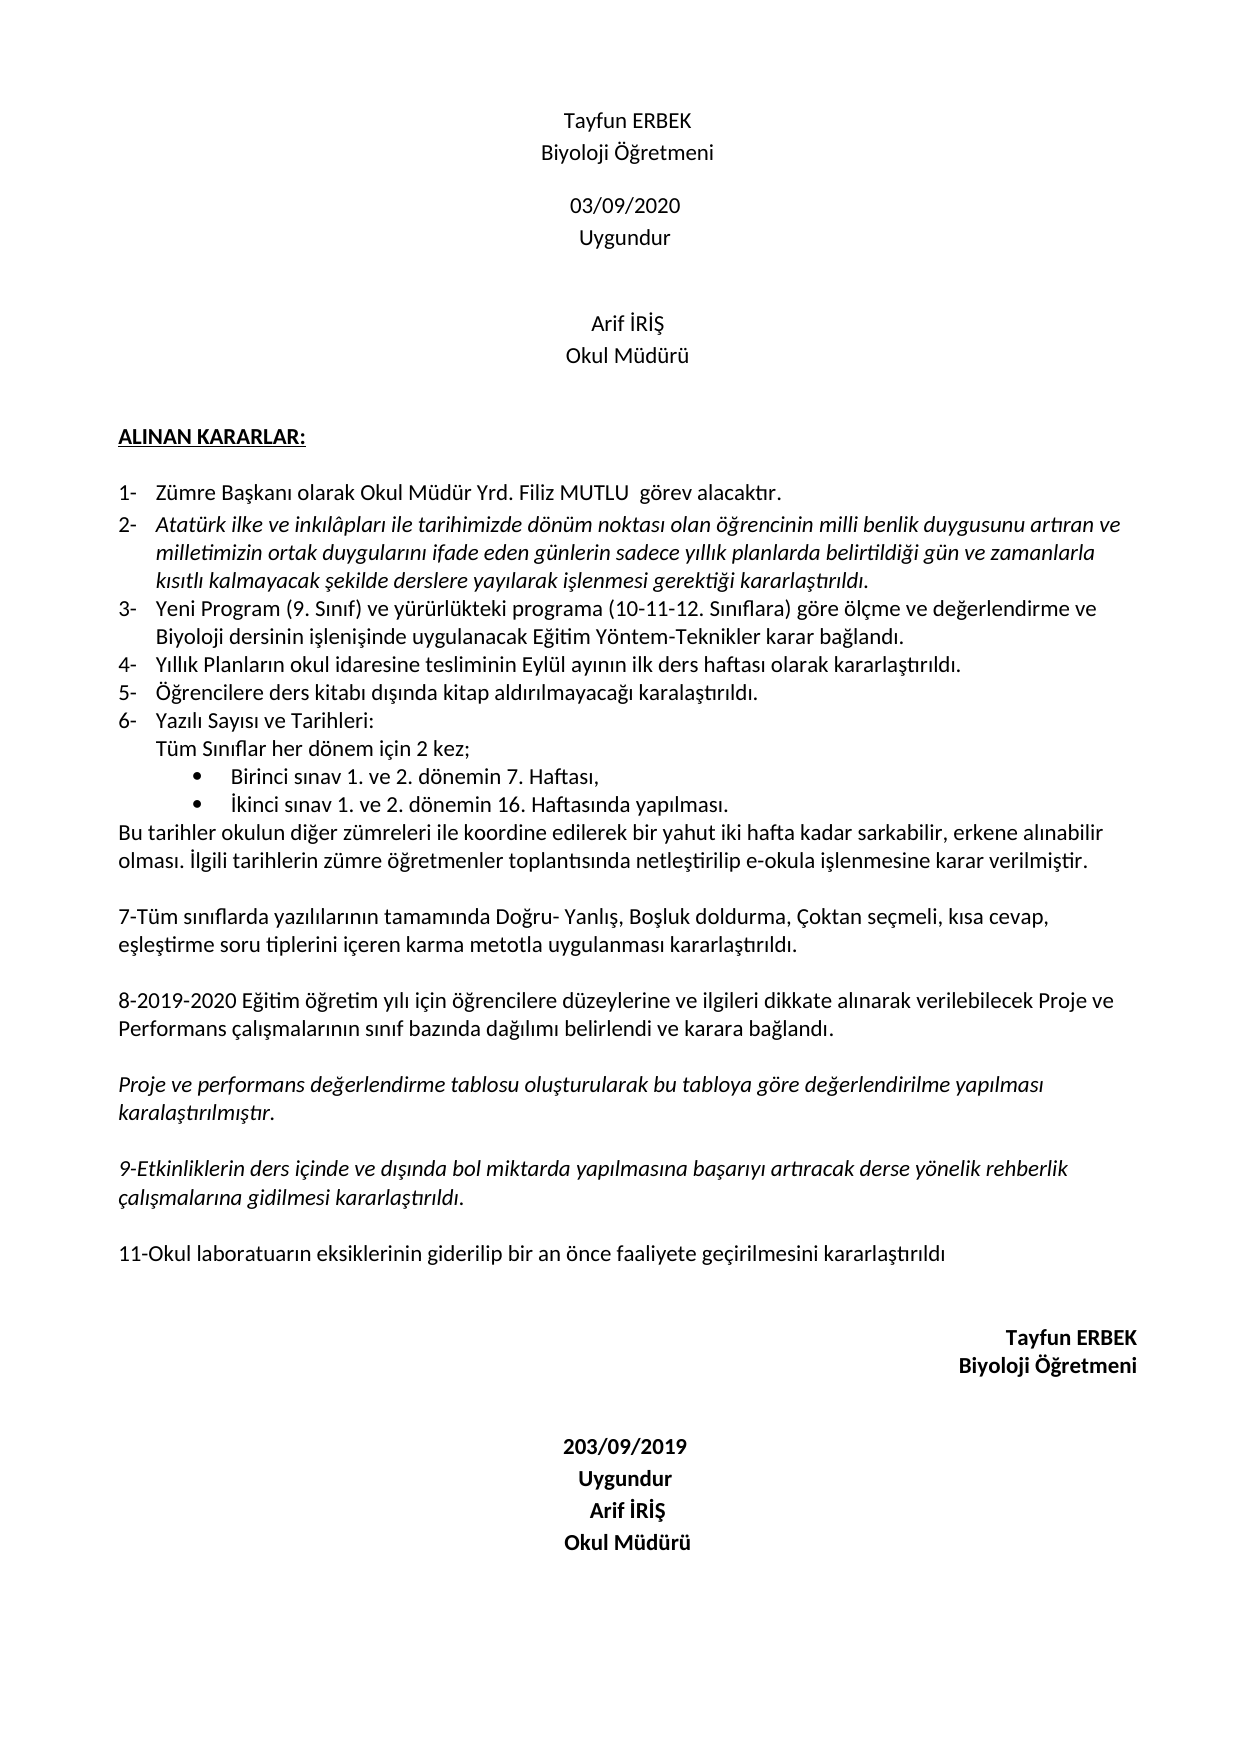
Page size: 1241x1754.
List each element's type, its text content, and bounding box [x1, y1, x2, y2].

list Yeni Program (9. Sınıf) ve yürürlükteki programa (10-11-12. Sınıflara) göre ölçme ve değerlendirme ve Biyoloji dersinin işlenişinde uygulanacak Eğitim Yöntem-Teknikler karar bağlandı. [118, 594, 1137, 650]
text 03/09/2020 Uygundur [118, 191, 1137, 284]
text 8-2019-2020 Eğitim öğretim yılı için öğrencilere düzeylerine ve ilgileri dikkate alınarak verilebilecek Proje ve Performans çalışmalarının sınıf bazında dağılımı belirlendi ve karara bağlandı. [118, 986, 1137, 1042]
list İkinci sınav 1. ve 2. dönemin 16. Haftasında yapılması. [193, 790, 1137, 818]
text Tüm Sınıflar her dönem için 2 kez; [156, 734, 1137, 762]
list Tayfun ERBEK Biyoloji Öğretmeni [118, 74, 1137, 166]
text 11-Okul laboratuarın eksiklerinin giderilip bir an önce faaliyete geçirilmesini kararlaştırıldı [118, 1239, 1137, 1295]
text Proje ve performans değerlendirme tablosu oluşturularak bu tabloya göre değerlendirilme yapılması karalaştırılmıştır. [118, 1071, 1137, 1127]
list Atatürk ilke ve inkılâpları ile tarihimizde dönüm noktası olan öğrencinin milli benlik duygusunu artıran ve milletimizin ortak duygularını ifade eden günlerin sadece yıllık planlarda belirtildiği gün ve zamanlarla kısıtlı kalmayacak şekilde derslere yayılarak işlenmesi gerektiği kararlaştırıldı. [118, 510, 1137, 594]
list Zümre Başkanı olarak Okul Müdür Yrd. Filiz MUTLU görev alacaktır. [118, 478, 1137, 506]
text Tayfun ERBEK Biyoloji Öğretmeni [118, 1323, 1137, 1379]
text 203/09/2019 Uygundur Arif İRİŞ Okul Müdürü [118, 1432, 1137, 1556]
list Birinci sınav 1. ve 2. dönemin 7. Haftası, [193, 762, 1137, 790]
list Yazılı Sayısı ve Tarihleri: [118, 706, 1137, 734]
text Bu tarihler okulun diğer zümreleri ile koordine edilerek bir yahut iki hafta kadar sarkabilir, erkene alınabilir olması. İlgili tarihlerin zümre öğretmenler toplantısında netleştirilip e-okula işlenmesine karar verilmiştir. [118, 818, 1137, 874]
list Yıllık Planların okul idaresine tesliminin Eylül ayının ilk ders haftası olarak kararlaştırıldı. [118, 650, 1137, 678]
text ALINAN KARARLAR: [118, 422, 1137, 450]
text Arif İRİŞ Okul Müdürü [118, 309, 1137, 369]
list Öğrencilere ders kitabı dışında kitap aldırılmayacağı karalaştırıldı. [118, 678, 1137, 706]
text 7-Tüm sınıflarda yazılılarının tamamında Doğru- Yanlış, Boşluk doldurma, Çoktan seçmeli, kısa cevap, eşleştirme soru tiplerini içeren karma metotla uygulanması kararlaştırıldı. [118, 902, 1137, 986]
text 9-Etkinliklerin ders içinde ve dışında bol miktarda yapılmasına başarıyı artıracak derse yönelik rehberlik çalışmalarına gidilmesi kararlaştırıldı. [118, 1154, 1137, 1211]
